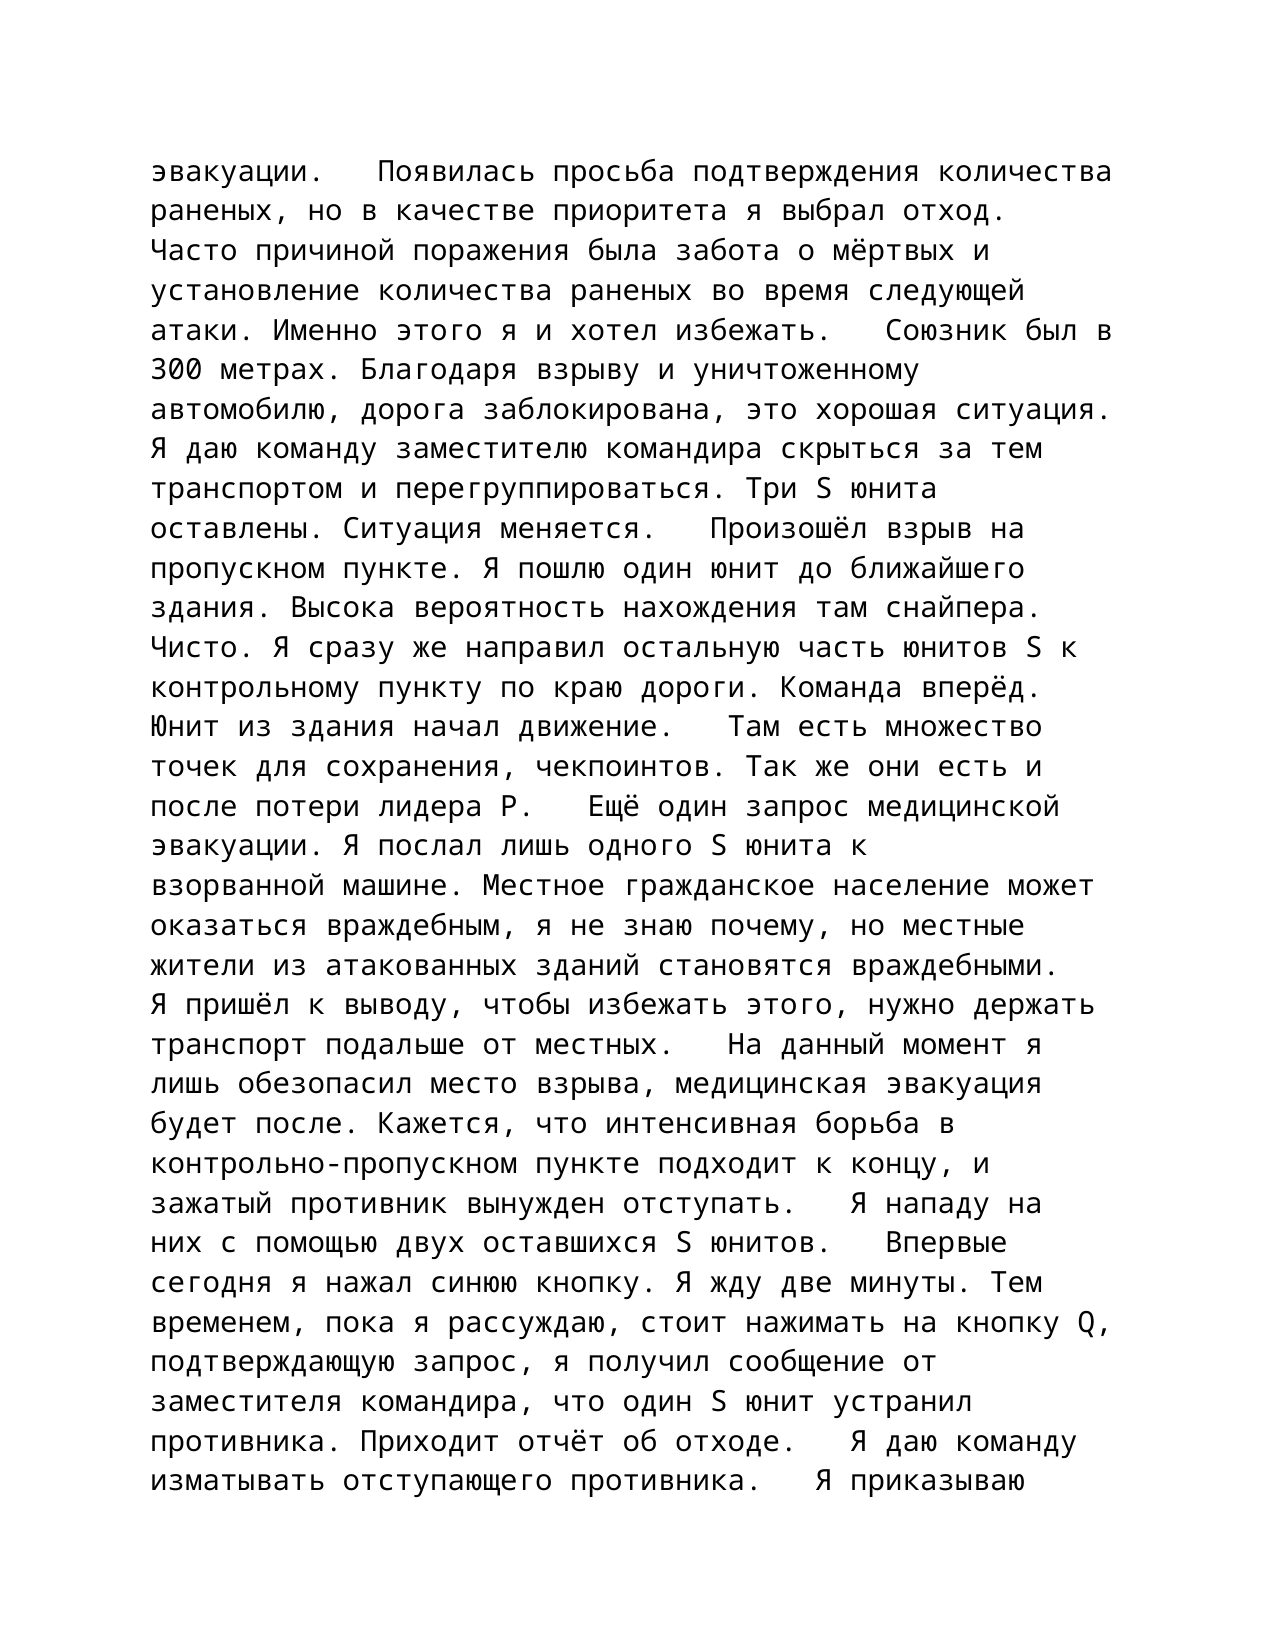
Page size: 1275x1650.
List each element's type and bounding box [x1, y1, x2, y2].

text [150, 150, 1125, 1499]
